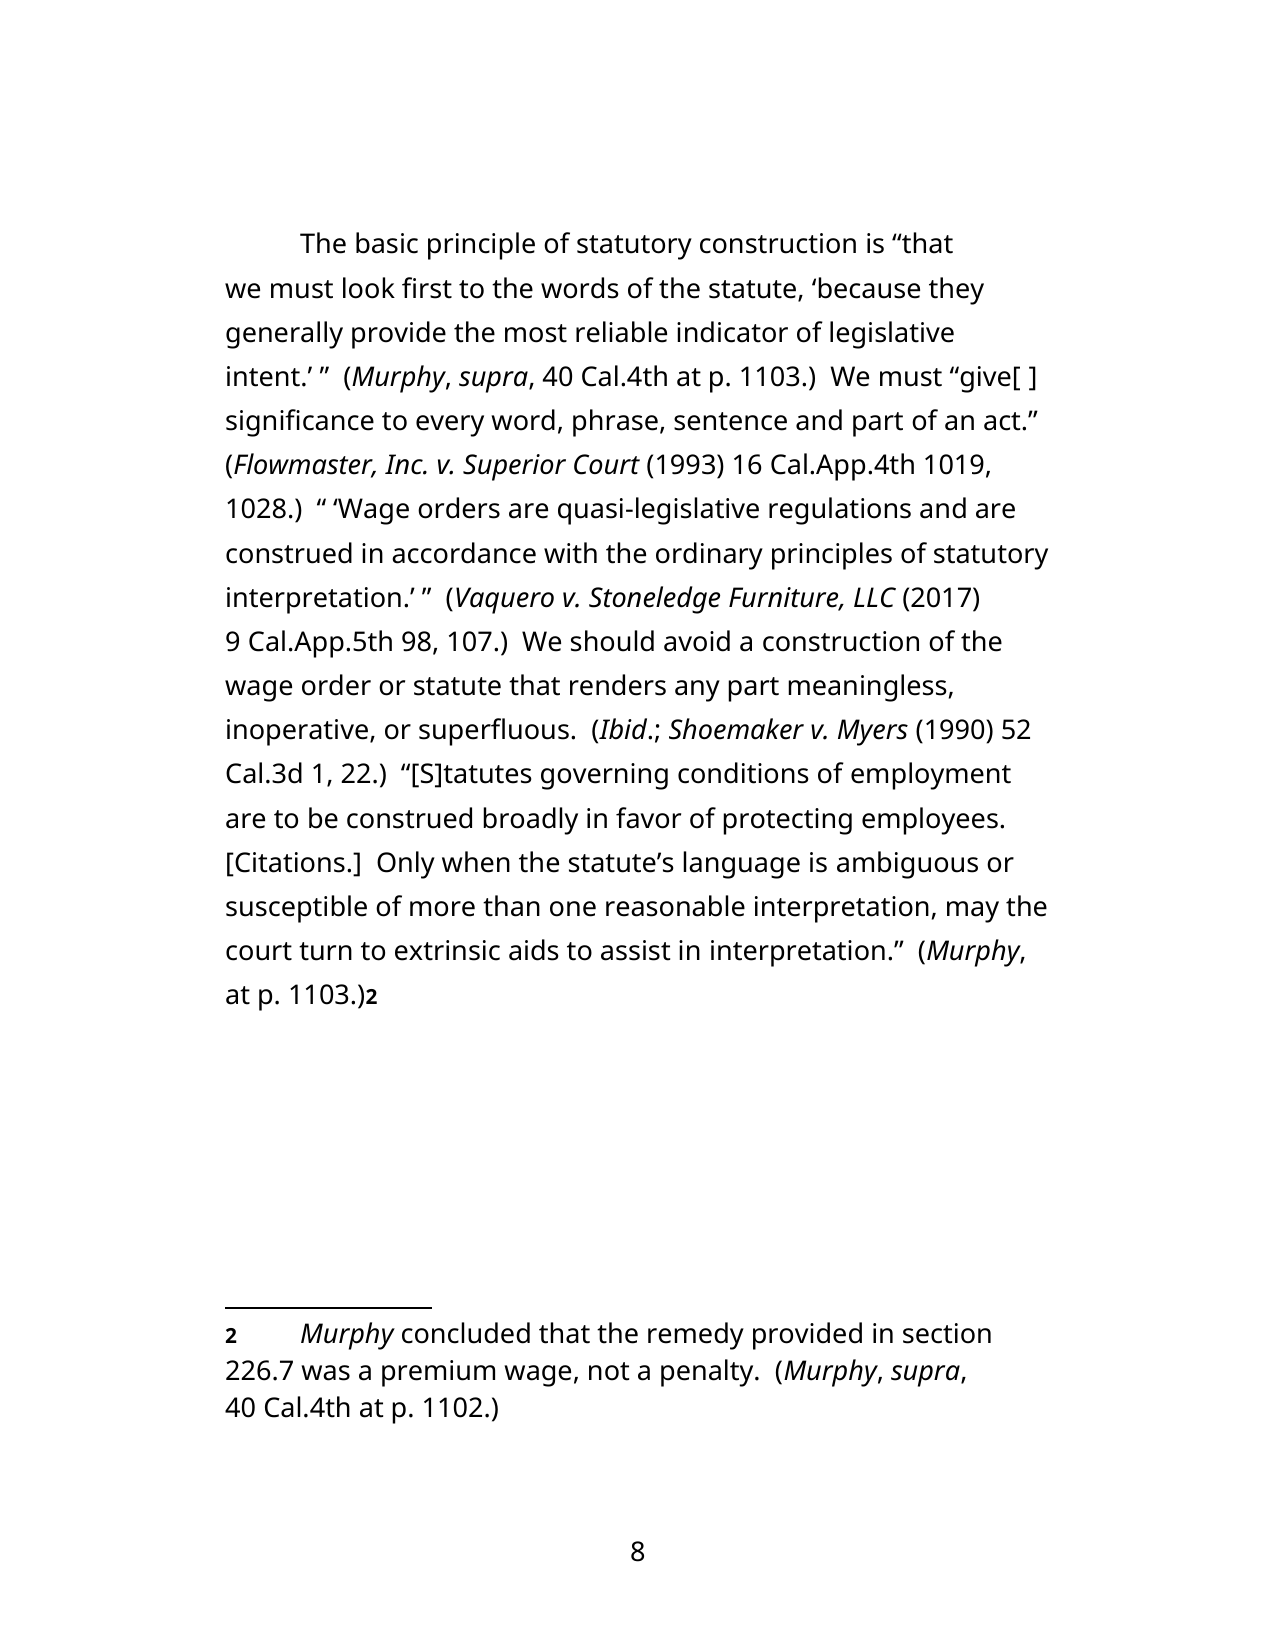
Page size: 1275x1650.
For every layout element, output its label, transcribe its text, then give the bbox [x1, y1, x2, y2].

text The basic principle of statutory construction is “that we must look first to the words of the statute, ‘because they generally provide the most reliable indicator of legislative intent.’ ” (Murphy, supra, 40 Cal.4th at p. 1103.) We must “give[ ] significance to every word, phrase, sentence and part of an act.” (Flowmaster, Inc. v. Superior Court (1993) 16 Cal.App.4th 1019, 1028.) “ ‘Wage orders are quasi-legislative regulations and are construed in accordance with the ordinary principles of statutory interpretation.’ ” (Vaquero v. Stoneledge Furniture, LLC (2017) 9 Cal.App.5th 98, 107.) We should avoid a construction of the wage order or statute that renders any part meaningless, inoperative, or superfluous. (Ibid.; Shoemaker v. Myers (1990) 52 Cal.3d 1, 22.) “[S]tatutes governing conditions of employment are to be construed broadly in favor of protecting employees. [Citations.] Only when the statute’s language is ambiguous or susceptible of more than one reasonable interpretation, may the court turn to extrinsic aids to assist in interpretation.” (Murphy, at p. 1103.) [225, 225, 1050, 1013]
